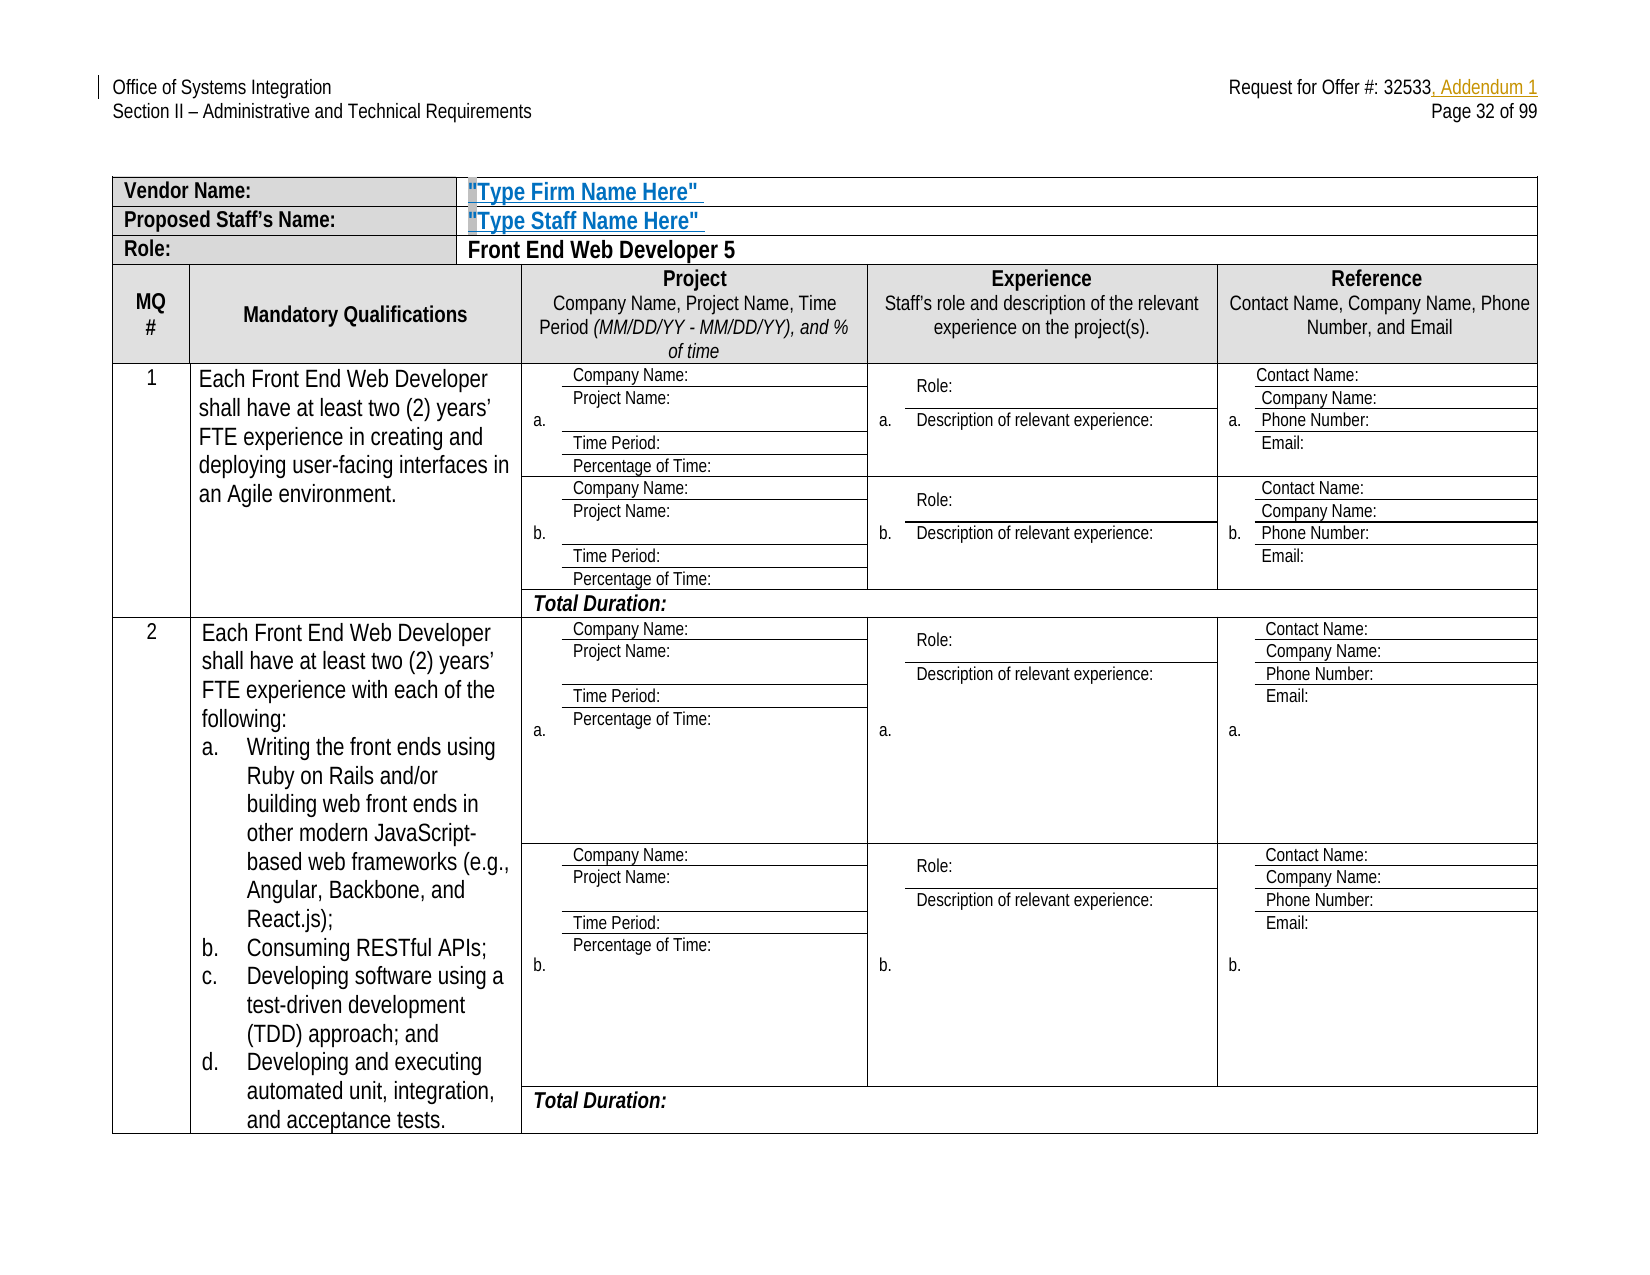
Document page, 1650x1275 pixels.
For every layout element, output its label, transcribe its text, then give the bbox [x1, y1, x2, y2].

table_cell MQ # [113, 265, 189, 363]
table_cell [1382, 866, 1537, 888]
table_cell b. [868, 477, 905, 589]
table_cell Description of relevant experience: [905, 663, 1217, 843]
table_cell b. [1218, 844, 1254, 1086]
table_cell [1382, 640, 1537, 662]
table_header Vendor Name: [113, 178, 456, 206]
table_cell Proposed Staff’s Name: [113, 207, 456, 235]
table_cell [1382, 618, 1537, 639]
table_cell Project Company Name, Project Name, Time Period (MM/DD/YY - MM/DD/YY), and % of time [522, 265, 867, 363]
table_cell Contact Name: [1255, 618, 1382, 639]
table_cell Project Name: [562, 866, 709, 911]
table_cell [709, 618, 867, 639]
table_cell Company Name: [1255, 640, 1382, 662]
table_cell Percentage of Time: [562, 568, 709, 589]
table_cell 2 [113, 618, 190, 1133]
table_cell [709, 685, 867, 707]
table_cell [709, 568, 867, 589]
table_cell Experience Staff’s role and description of the relevant experience on the project(s). [868, 265, 1217, 363]
table_cell Front End Web Developer 5 [457, 236, 1537, 264]
table_cell Time Period: [562, 912, 709, 933]
table_cell Company Name: [562, 844, 709, 865]
table_cell [1382, 912, 1537, 1086]
table_cell Percentage of Time: [562, 934, 709, 1086]
table_cell Email: [1255, 685, 1382, 843]
table_cell Project Name: [562, 500, 709, 544]
table_cell [1382, 432, 1537, 476]
table_cell Role: [905, 844, 1217, 888]
table_cell Phone Number: [1255, 663, 1382, 684]
table_cell Contact Name: [1255, 844, 1382, 865]
table_cell Each Front End Web Developer shall have at least two (2) years’ FTE experience with each of the following: Writing the front ends using Ruby on Rails and/or building web front ends in other modern JavaScript-based web frameworks (e.g., Angular, Backbone, and React.js); Consuming RESTful APIs; Developing software using a test-driven development (TDD) approach; and Developing and executing automated unit, integration, and acceptance tests. [191, 618, 521, 1133]
table_cell [1382, 685, 1537, 843]
table_cell Total Duration: [522, 1087, 1537, 1133]
table_cell [1382, 889, 1537, 911]
table_cell Company Name: [1255, 866, 1382, 888]
table_cell Description of relevant experience: [905, 889, 1217, 1086]
table_cell Project Name: [562, 640, 709, 684]
table_cell Email: [1255, 912, 1382, 1086]
table_cell [1382, 364, 1537, 386]
table_cell Email: [1255, 432, 1382, 476]
table_cell a. [522, 618, 562, 843]
table_cell a. [1218, 618, 1254, 843]
table_cell [709, 545, 867, 567]
table_cell [1382, 477, 1537, 499]
table_cell [1382, 663, 1537, 684]
table_cell Description of relevant experience: [905, 523, 1217, 589]
table_cell [1382, 409, 1537, 431]
table_cell [709, 844, 867, 865]
table_cell Email: [1255, 545, 1382, 589]
table_cell a. [868, 364, 905, 476]
table_cell Project Name: [562, 387, 709, 431]
table_cell [709, 364, 867, 386]
table_cell [709, 455, 867, 476]
table_cell Role: [905, 477, 1217, 521]
table_cell b. [522, 844, 562, 1086]
table_cell [1382, 545, 1537, 589]
table_cell Company Name: [1255, 500, 1382, 521]
table_header [477, 178, 1537, 206]
table_cell Each Front End Web Developer shall have at least two (2) years’ FTE experience in creating and deploying user-facing interfaces in an Agile environment. [191, 364, 521, 617]
table_cell a. [1218, 364, 1254, 476]
table_cell Description of relevant experience: [905, 409, 1217, 476]
table_cell [709, 387, 867, 431]
table_cell b. [522, 477, 562, 589]
table_cell b. [1218, 477, 1254, 589]
table_cell [709, 640, 867, 684]
table_cell Company Name: [562, 618, 709, 639]
table_cell Percentage of Time: [562, 708, 709, 843]
table_cell Company Name: [1255, 387, 1382, 408]
table_cell 1 [113, 364, 190, 617]
table_cell Time Period: [562, 545, 709, 567]
table_cell Role: [113, 236, 456, 264]
table_cell [1382, 500, 1537, 521]
table_cell b. [868, 844, 905, 1086]
table_cell [709, 500, 867, 544]
table_cell [709, 477, 867, 499]
table_cell Time Period: [562, 432, 709, 453]
table_cell [709, 708, 867, 843]
table_cell [709, 432, 867, 453]
table_cell Role: [905, 364, 1217, 408]
table_cell [477, 207, 1537, 235]
table_cell Percentage of Time: [562, 455, 709, 476]
table_header [457, 178, 468, 206]
table_cell [1382, 523, 1537, 544]
table_cell a. [522, 364, 562, 476]
table_cell [709, 934, 867, 1086]
table_cell [1382, 387, 1537, 408]
table_cell Phone Number: [1255, 409, 1382, 431]
table_cell Company Name: [562, 477, 709, 499]
table_cell Reference Contact Name, Company Name, Phone Number, and Email [1218, 265, 1537, 363]
table_cell [709, 912, 867, 933]
table_cell Contact Name: [1255, 364, 1382, 386]
table_cell [457, 207, 468, 235]
table_cell Phone Number: [1255, 523, 1382, 544]
table_cell Phone Number: [1255, 889, 1382, 911]
table_cell [709, 866, 867, 911]
table_cell Role: [905, 618, 1217, 662]
table_cell Total Duration: [522, 590, 1537, 617]
table_cell Time Period: [562, 685, 709, 707]
table_cell a. [868, 618, 905, 843]
table_cell [1382, 844, 1537, 865]
table_cell Contact Name: [1255, 477, 1382, 499]
table_cell Mandatory Qualifications [190, 265, 521, 363]
table_cell Company Name: [562, 364, 709, 386]
